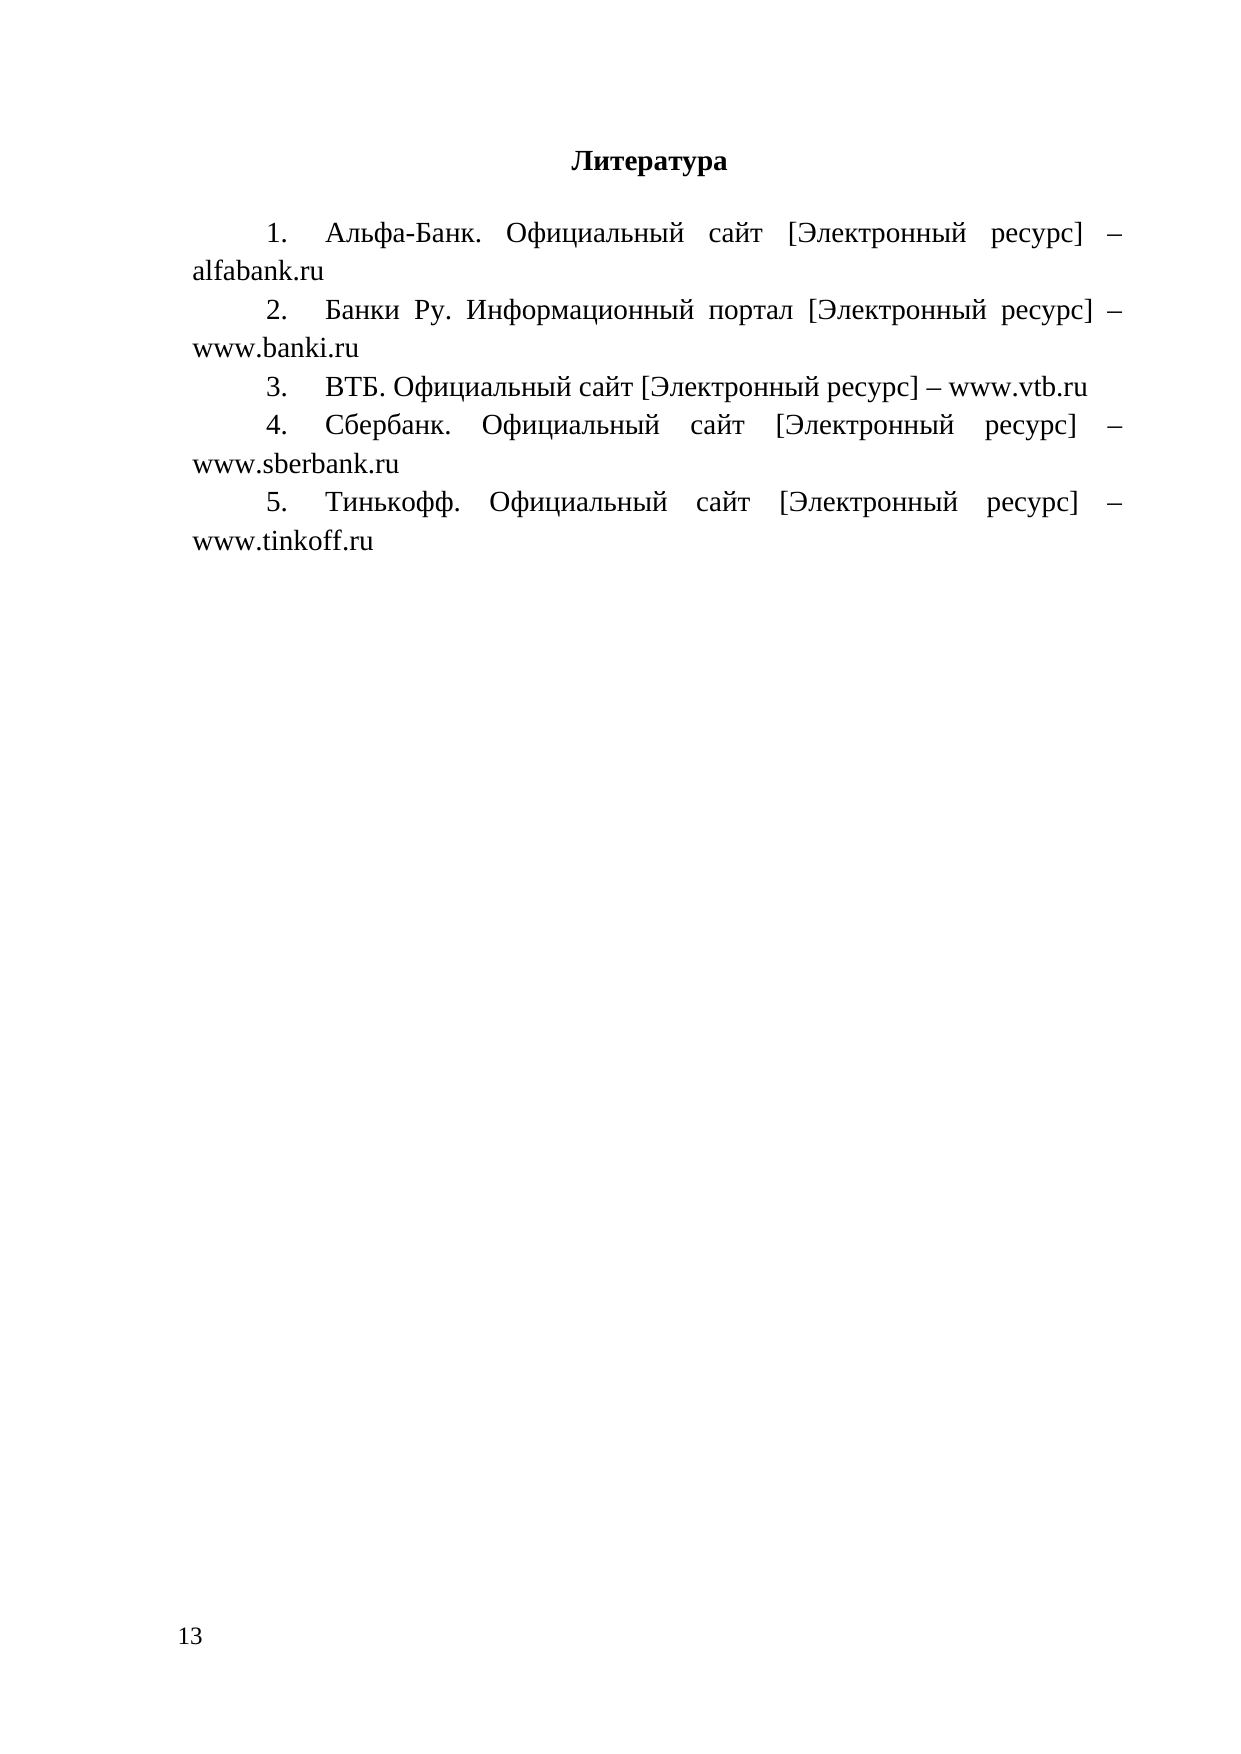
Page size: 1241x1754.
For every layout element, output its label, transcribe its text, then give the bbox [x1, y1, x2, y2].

list Сбербанк. Официальный сайт [Электронный ресурс] – www.sberbank.ru [192, 407, 1122, 479]
list Альфа-Банк. Официальный сайт [Электронный ресурс] – alfabank.ru [192, 215, 1122, 287]
subtitle Литература [177, 143, 1122, 177]
list ВТБ. Официальный сайт [Электронный ресурс] – www.vtb.ru [192, 369, 1122, 402]
list Банки Ру. Информационный портал [Электронный ресурс] – www.banki.ru [192, 292, 1122, 364]
list Тинькофф. Официальный сайт [Электронный ресурс] – www.tinkoff.ru [192, 484, 1122, 557]
